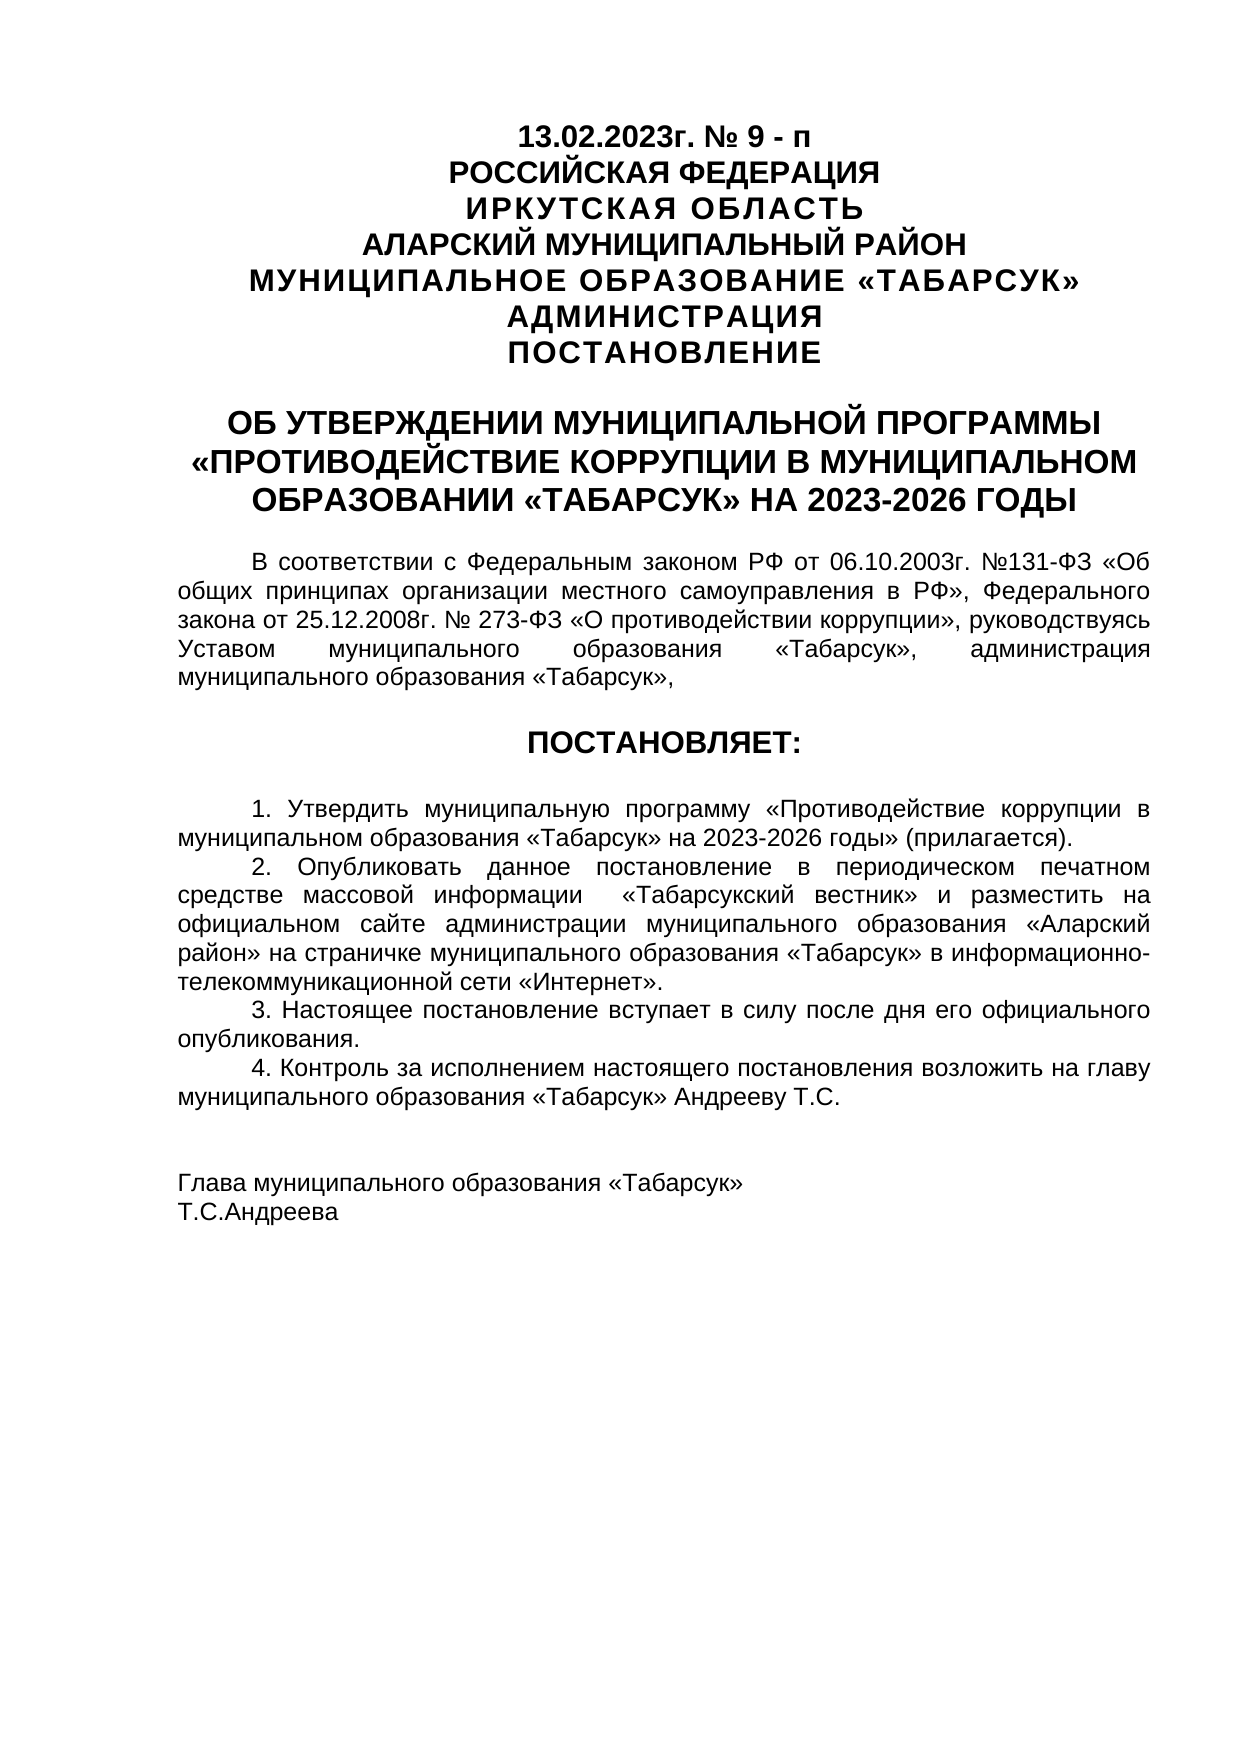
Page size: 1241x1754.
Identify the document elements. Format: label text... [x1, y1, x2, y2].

text ИРКУТСКАЯ ОБЛАСТЬ [177, 190, 1152, 226]
text ОБ УТВЕРЖДЕНИИ МУНИЦИПАЛЬНОЙ ПРОГРАММЫ «ПРОТИВОДЕЙСТВИЕ КОРРУПЦИИ В МУНИЦИПАЛЬНОМ ОБРАЗОВАНИИ «ТАБАРСУК» НА 2023-2026 ГОДЫ [177, 403, 1152, 518]
text Т.С.Андреева [177, 1197, 1152, 1225]
text Глава муниципального образования «Табарсук» [177, 1168, 1152, 1197]
text ПОСТАНОВЛЕНИЕ [177, 334, 1152, 370]
text МУНИЦИПАЛЬНОЕ ОБРАЗОВАНИЕ «ТАБАРСУК» [177, 262, 1152, 298]
text 4. Контроль за исполнением настоящего постановления возложить на главу муниципального образования «Табарсук» Андрееву Т.С. [177, 1053, 1152, 1110]
text В соответствии с Федеральным законом РФ от 06.10.2003г. №131-ФЗ «Об общих принципах организации местного самоуправления в РФ», Федерального закона от 25.12.2008г. № 273-ФЗ «О противодействии коррупции», руководствуясь Уставом муниципального образования «Табарсук», администрация муниципального образования «Табарсук», [177, 547, 1152, 691]
text 13.02.2023г. № 9 - п [177, 118, 1152, 154]
text 3. Настоящее постановление вступает в силу после дня его официального опубликования. [177, 995, 1152, 1053]
text АЛАРСКИЙ МУНИЦИПАЛЬНЫЙ РАЙОН [177, 226, 1152, 262]
text ПОСТАНОВЛЯЕТ: [177, 724, 1152, 761]
text АДМИНИСТРАЦИЯ [177, 298, 1152, 334]
text 1. Утвердить муниципальную программу «Противодействие коррупции в муниципальном образования «Табарсук» на 2023-2026 годы» (прилагается). [177, 794, 1152, 852]
text 2. Опубликовать данное постановление в периодическом печатном средстве массовой информации «Табарсукский вестник» и разместить на официальном сайте администрации муниципального образования «Аларский район» на страничке муниципального образования «Табарсук» в информационно-телекоммуникационной сети «Интернет». [177, 852, 1152, 995]
text РОССИЙСКАЯ ФЕДЕРАЦИЯ [177, 154, 1152, 190]
